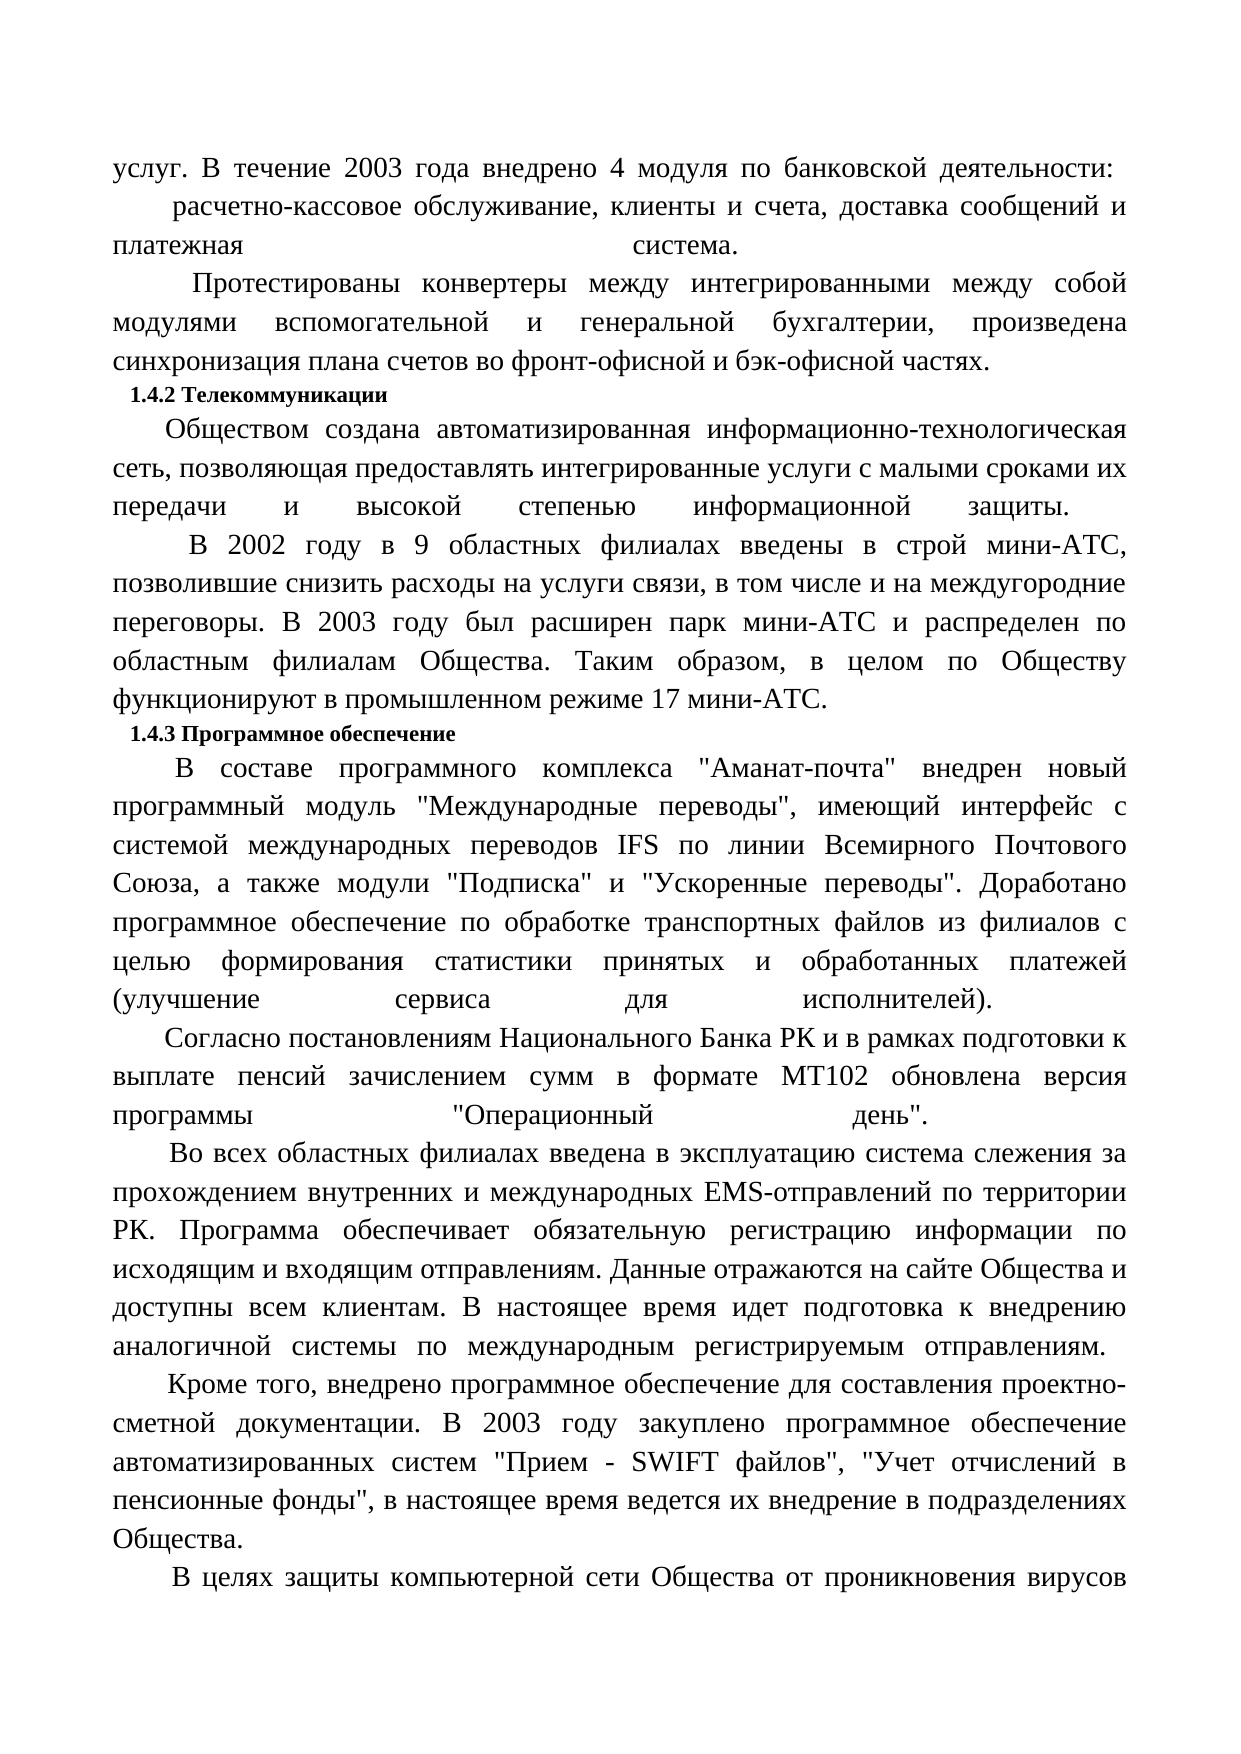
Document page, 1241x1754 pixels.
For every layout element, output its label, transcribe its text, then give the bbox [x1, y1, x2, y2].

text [112, 750, 1128, 1593]
text 1.4.3 Программное обеспечение [112, 720, 1128, 746]
text 1.4.2 Телекоммуникации [112, 381, 1128, 408]
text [112, 150, 1128, 376]
text Обществом создана автоматизированная информационно-технологическая сеть, позволяющая предоставлять интегрированные услуги с малыми сроками их передачи и высокой степенью информационной защиты. В 2002 году в 9 областных филиалах введены в строй мини-АТС, позволившие снизить расходы на услуги связи, в том числе и на междугородние переговоры. В 2003 году был расширен парк мини-АТС и распределен по областным филиалам Общества. Таким образом, в целом по Обществу функционируют в промышленном режиме 17 мини-АТС. [112, 411, 1128, 715]
